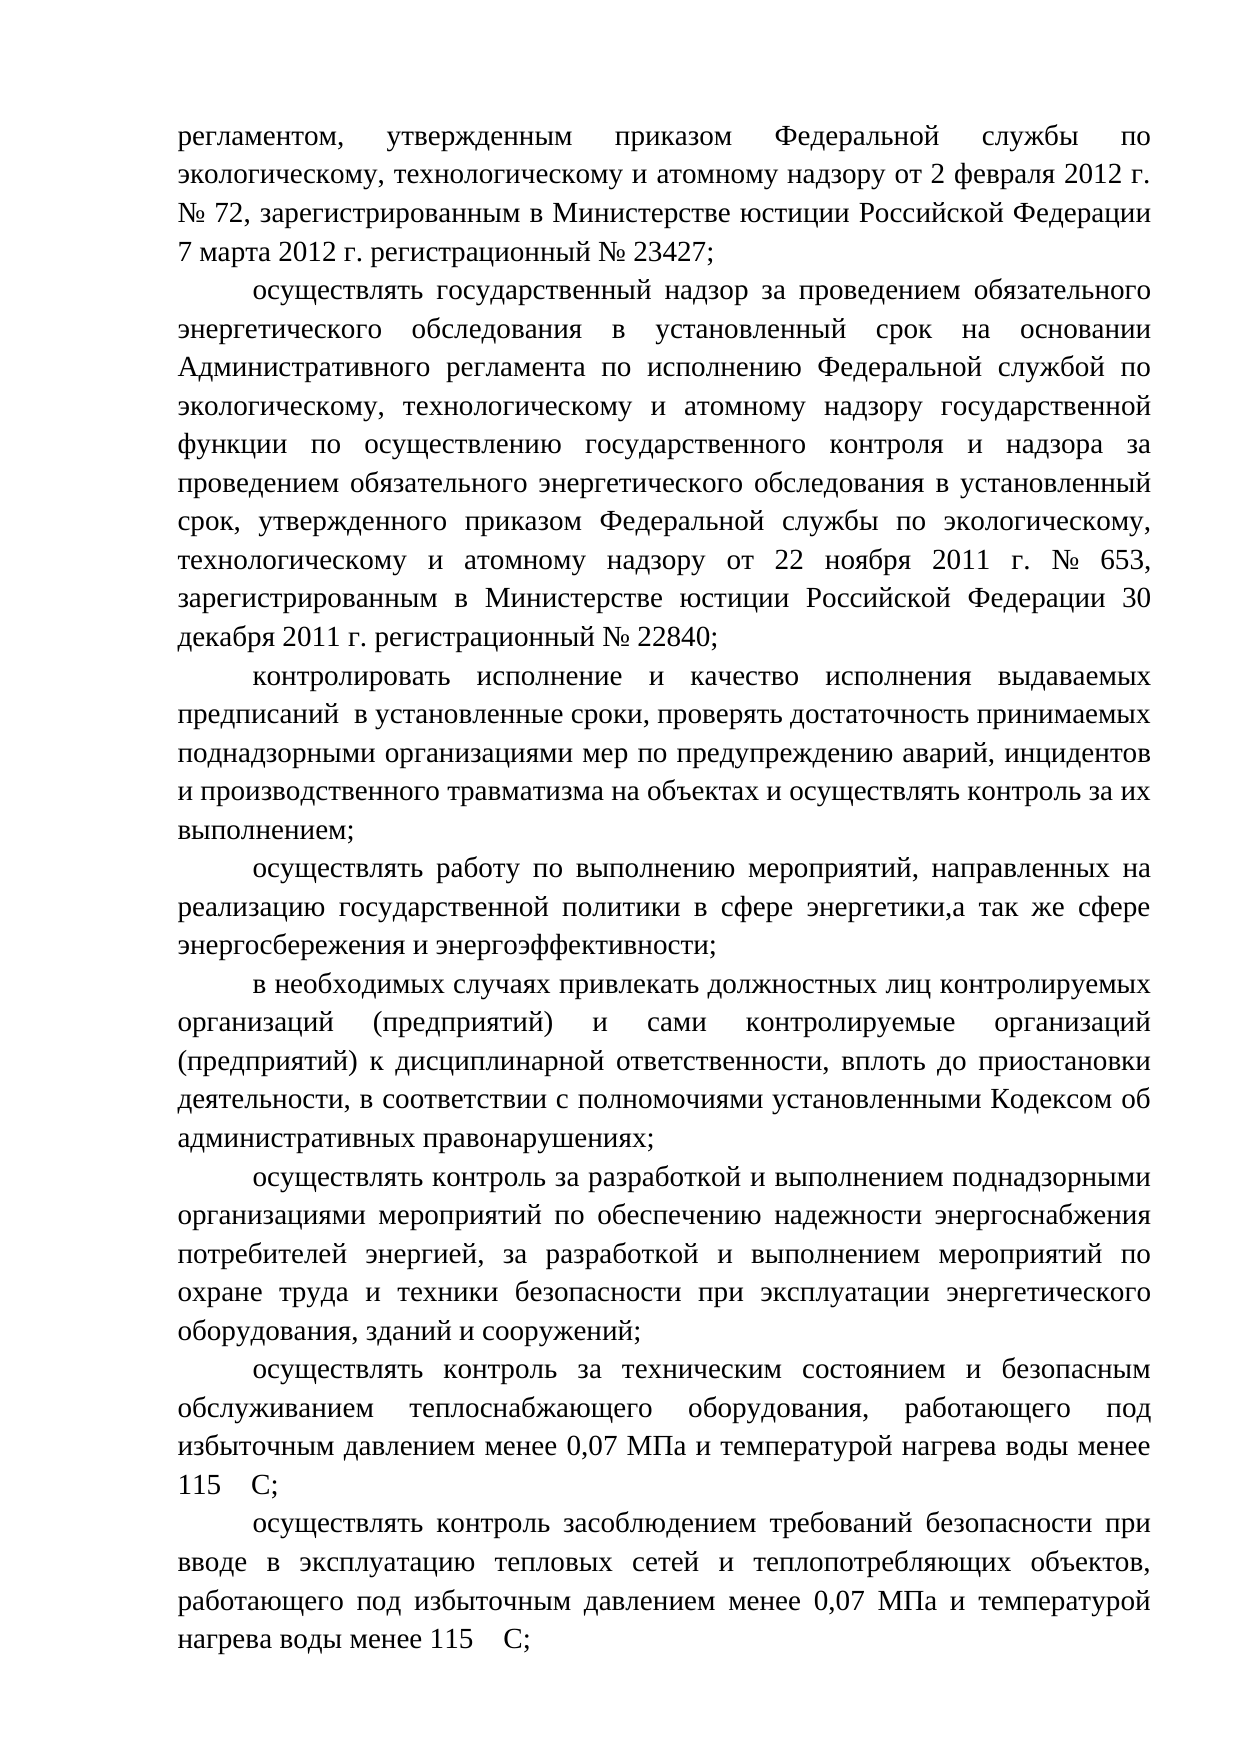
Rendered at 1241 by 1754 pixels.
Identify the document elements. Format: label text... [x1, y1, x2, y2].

text осуществлять работу по выполнению мероприятий, направленных на реализацию государственной политики в сфере энергетики,а так же сфере энергосбережения и энергоэффективности; [177, 850, 1152, 961]
text осуществлять контроль за техническим состоянием и безопасным обслуживанием теплоснабжающего оборудования, работающего под избыточным давлением менее 0,07 МПа и температурой нагрева воды менее 115 С; [177, 1351, 1152, 1501]
text осуществлять контроль за разработкой и выполнением поднадзорными организациями мероприятий по обеспечению надежности энергоснабжения потребителей энергией, за разработкой и выполнением мероприятий по охране труда и техники безопасности при эксплуатации энергетического оборудования, зданий и сооружений; [177, 1159, 1152, 1346]
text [177, 118, 1152, 267]
text осуществлять контроль засоблюдением требований безопасности при вводе в эксплуатацию тепловых сетей и теплопотребляющих объектов, работающего под избыточным давлением менее 0,07 МПа и температурой нагрева воды менее 115 С; [177, 1506, 1152, 1655]
text осуществлять государственный надзор за проведением обязательного энергетического обследования в установленный срок на основании Административного регламента по исполнению Федеральной службой по экологическому, технологическому и атомному надзору государственной функции по осуществлению государственного контроля и надзора за проведением обязательного энергетического обследования в установленный срок, утвержденного приказом Федеральной службы по экологическому, технологическому и атомному надзору от 22 ноября 2011 г. № 653, зарегистрированным в Министерстве юстиции Российской Федерации 30 декабря 2011 г. регистрационный № 22840; [177, 272, 1152, 653]
text в необходимых случаях привлекать должностных лиц контролируемых организаций (предприятий) и сами контролируемые организаций (предприятий) к дисциплинарной ответственности, вплоть до приостановки деятельности, в соответствии с полномочиями установленными Кодексом об административных правонарушениях; [177, 966, 1152, 1154]
text контролировать исполнение и качество исполнения выдаваемых предписаний в установленные сроки, проверять достаточность принимаемых поднадзорными организациями мер по предупреждению аварий, инцидентов и производственного травматизма на объектах и осуществлять контроль за их выполнением; [177, 658, 1152, 845]
